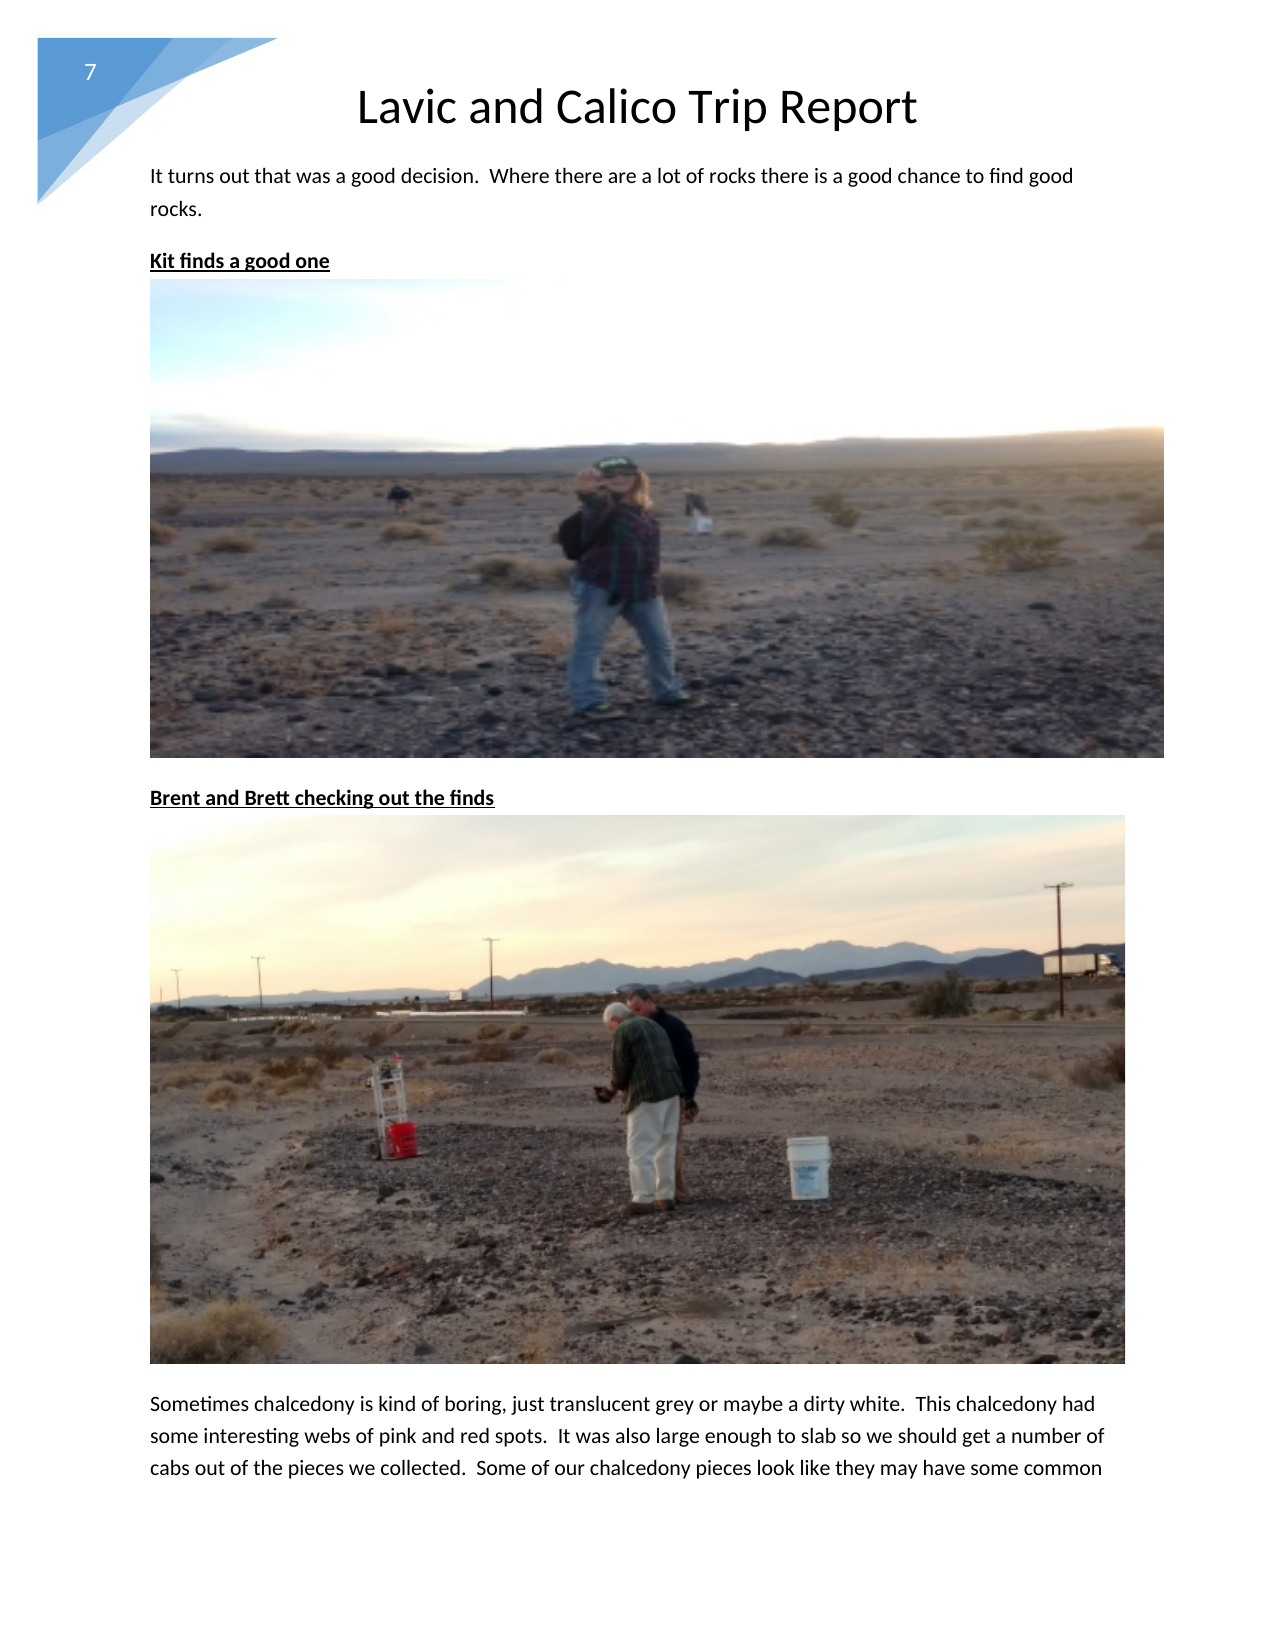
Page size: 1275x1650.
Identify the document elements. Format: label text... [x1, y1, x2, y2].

picture [37, 37, 279, 206]
text Brent and Brett checking out the finds [150, 784, 1125, 815]
picture [150, 279, 1164, 758]
picture [150, 815, 1125, 1364]
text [150, 1390, 1125, 1481]
text Kit finds a good one [150, 247, 1125, 279]
text It turns out that was a good decision. Where there are a lot of rocks there is a good chance to find good rocks. [150, 163, 1125, 221]
